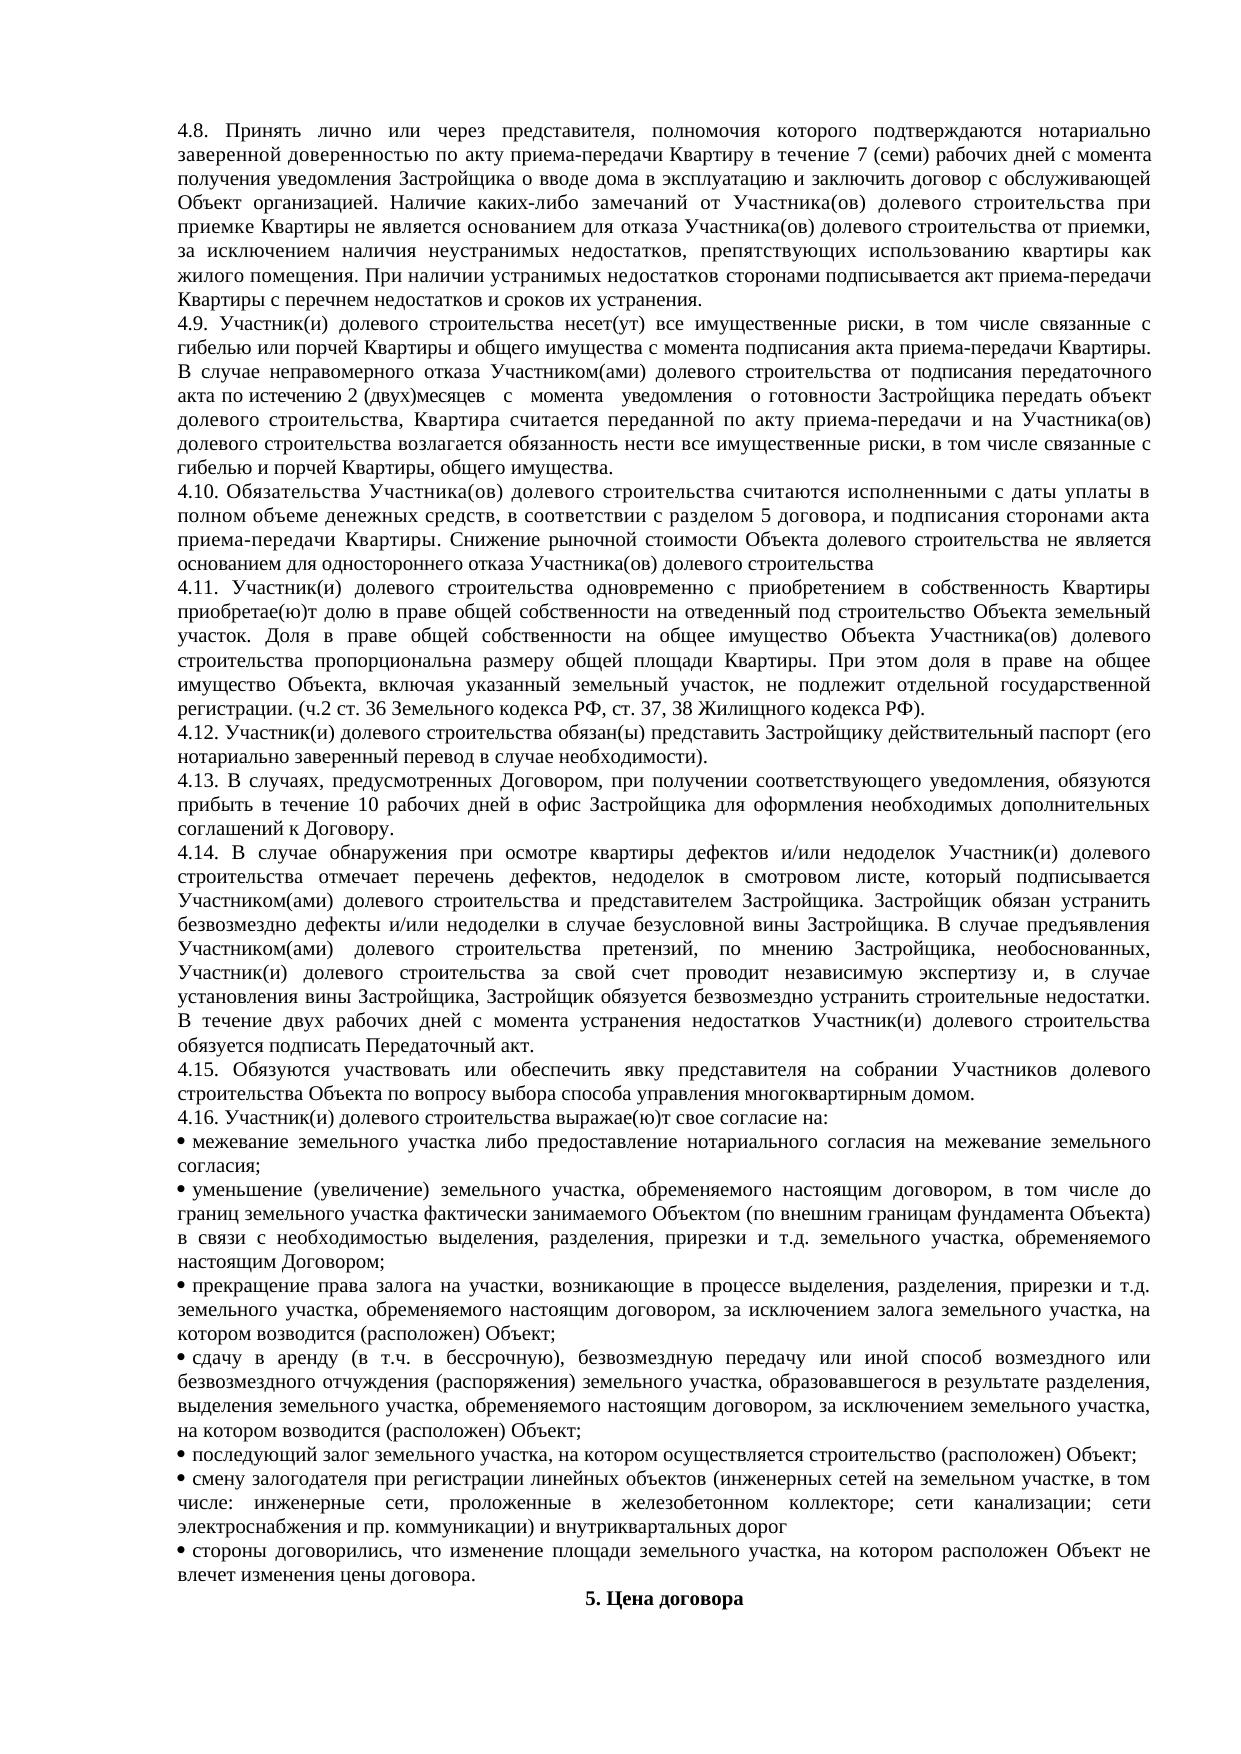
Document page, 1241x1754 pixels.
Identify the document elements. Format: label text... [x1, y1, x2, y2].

text 4.16. Участник(и) долевого строительства выражае(ю)т свое согласие на: [177, 1105, 1152, 1129]
list стороны договорились, что изменение площади земельного участка, на котором расположен Объект не влечет изменения цены договора. [177, 1538, 1152, 1586]
text 4.15. Обязуются участвовать или обеспечить явку представителя на собрании Участников долевого строительства Объекта по вопросу выбора способа управления многоквартирным домом. [177, 1057, 1152, 1105]
list прекращение права залога на участки, возникающие в процессе выделения, разделения, прирезки и т.д. земельного участка, обременяемого настоящим договором, за исключением залога земельного участка, на котором возводится (расположен) Объект; [177, 1273, 1152, 1345]
list смену залогодателя при регистрации линейных объектов (инженерных сетей на земельном участке, в том числе: инженерные сети, проложенные в железобетонном коллекторе; сети канализации; сети электроснабжения и пр. коммуникации) и внутриквартальных дорог [177, 1466, 1152, 1538]
list межевание земельного участка либо предоставление нотариального согласия на межевание земельного согласия; [177, 1129, 1152, 1177]
text 4.9. Участник(и) долевого строительства несет(ут) все имущественные риски, в том числе связанные с гибелью или порчей Квартиры и общего имущества с момента подписания акта приема-передачи Квартиры. В случае неправомерного отказа Участником(ами) долевого строительства от подписания передаточного акта по истечению 2 (двух)месяцев с момента уведомления о готовности Застройщика передать объект долевого строительства, Квартира считается переданной по акту приема-передачи и на Участника(ов) долевого строительства возлагается обязанность нести все имущественные риски, в том числе связанные с гибелью и порчей Квартиры, общего имущества. [177, 311, 1152, 479]
list последующий залог земельного участка, на котором осуществляется строительство (расположен) Объект; [177, 1442, 1152, 1466]
list сдачу в аренду (в т.ч. в бессрочную), безвозмездную передачу или иной способ возмездного или безвозмездного отчуждения (распоряжения) земельного участка, образовавшегося в результате разделения, выделения земельного участка, обременяемого настоящим договором, за исключением земельного участка, на котором возводится (расположен) Объект; [177, 1345, 1152, 1442]
text 4.14. В случае обнаружения при осмотре квартиры дефектов и/или недоделок Участник(и) долевого строительства отмечает перечень дефектов, недоделок в смотровом листе, который подписывается Участником(ами) долевого строительства и представителем Застройщика. Застройщик обязан устранить безвозмездно дефекты и/или недоделки в случае безусловной вины Застройщика. В случае предъявления Участником(ами) долевого строительства претензий, по мнению Застройщика, необоснованных, Участник(и) долевого строительства за свой счет проводит независимую экспертизу и, в случае установления вины Застройщика, Застройщик обязуется безвозмездно устранить строительные недостатки. В течение двух рабочих дней с момента устранения недостатков Участник(и) долевого строительства обязуется подписать Передаточный акт. [177, 840, 1152, 1057]
text 4.11. Участник(и) долевого строительства одновременно с приобретением в собственность Квартиры приобретае(ю)т долю в праве общей собственности на отведенный под строительство Объекта земельный участок. Доля в праве общей собственности на общее имущество Объекта Участника(ов) долевого строительства пропорциональна размеру общей площади Квартиры. При этом доля в праве на общее имущество Объекта, включая указанный земельный участок, не подлежит отдельной государственной регистрации. (ч.2 ст. 36 Земельного кодекса РФ, ст. 37, 38 Жилищного кодекса РФ). [177, 575, 1152, 720]
text 4.13. В случаях, предусмотренных Договором, при получении соответствующего уведомления, обязуются прибыть в течение 10 рабочих дней в офис Застройщика для оформления необходимых дополнительных соглашений к Договору. [177, 768, 1152, 840]
text 4.12. Участник(и) долевого строительства обязан(ы) представить Застройщику действительный паспорт (его нотариально заверенный перевод в случае необходимости). [177, 720, 1152, 768]
text 4.8. Принять лично или через представителя, полномочия которого подтверждаются нотариально заверенной доверенностью по акту приема-передачи Квартиру в течение 7 (семи) рабочих дней с момента получения уведомления Застройщика о вводе дома в эксплуатацию и заключить договор с обслуживающей Объект организацией. Наличие каких-либо замечаний от Участника(ов) долевого строительства при приемке Квартиры не является основанием для отказа Участника(ов) долевого строительства от приемки, за исключением наличия неустранимых недостатков, препятствующих использованию квартиры как жилого помещения. При наличии устранимых недостатков сторонами подписывается акт приема-передачи Квартиры с перечнем недостатков и сроков их устранения. [177, 118, 1152, 311]
list уменьшение (увеличение) земельного участка, обременяемого настоящим договором, в том числе до границ земельного участка фактически занимаемого Объектом (по внешним границам фундамента Объекта) в связи с необходимостью выделения, разделения, прирезки и т.д. земельного участка, обременяемого настоящим Договором; [177, 1177, 1152, 1273]
text 5. Цена договора [177, 1586, 1152, 1610]
text 4.10. Обязательства Участника(ов) долевого строительства считаются исполненными с даты уплаты в полном объеме денежных средств, в соответствии с разделом 5 договора, и подписания сторонами акта приема-передачи Квартиры. Снижение рыночной стоимости Объекта долевого строительства не является основанием для одностороннего отказа Участника(ов) долевого строительства [177, 479, 1152, 575]
